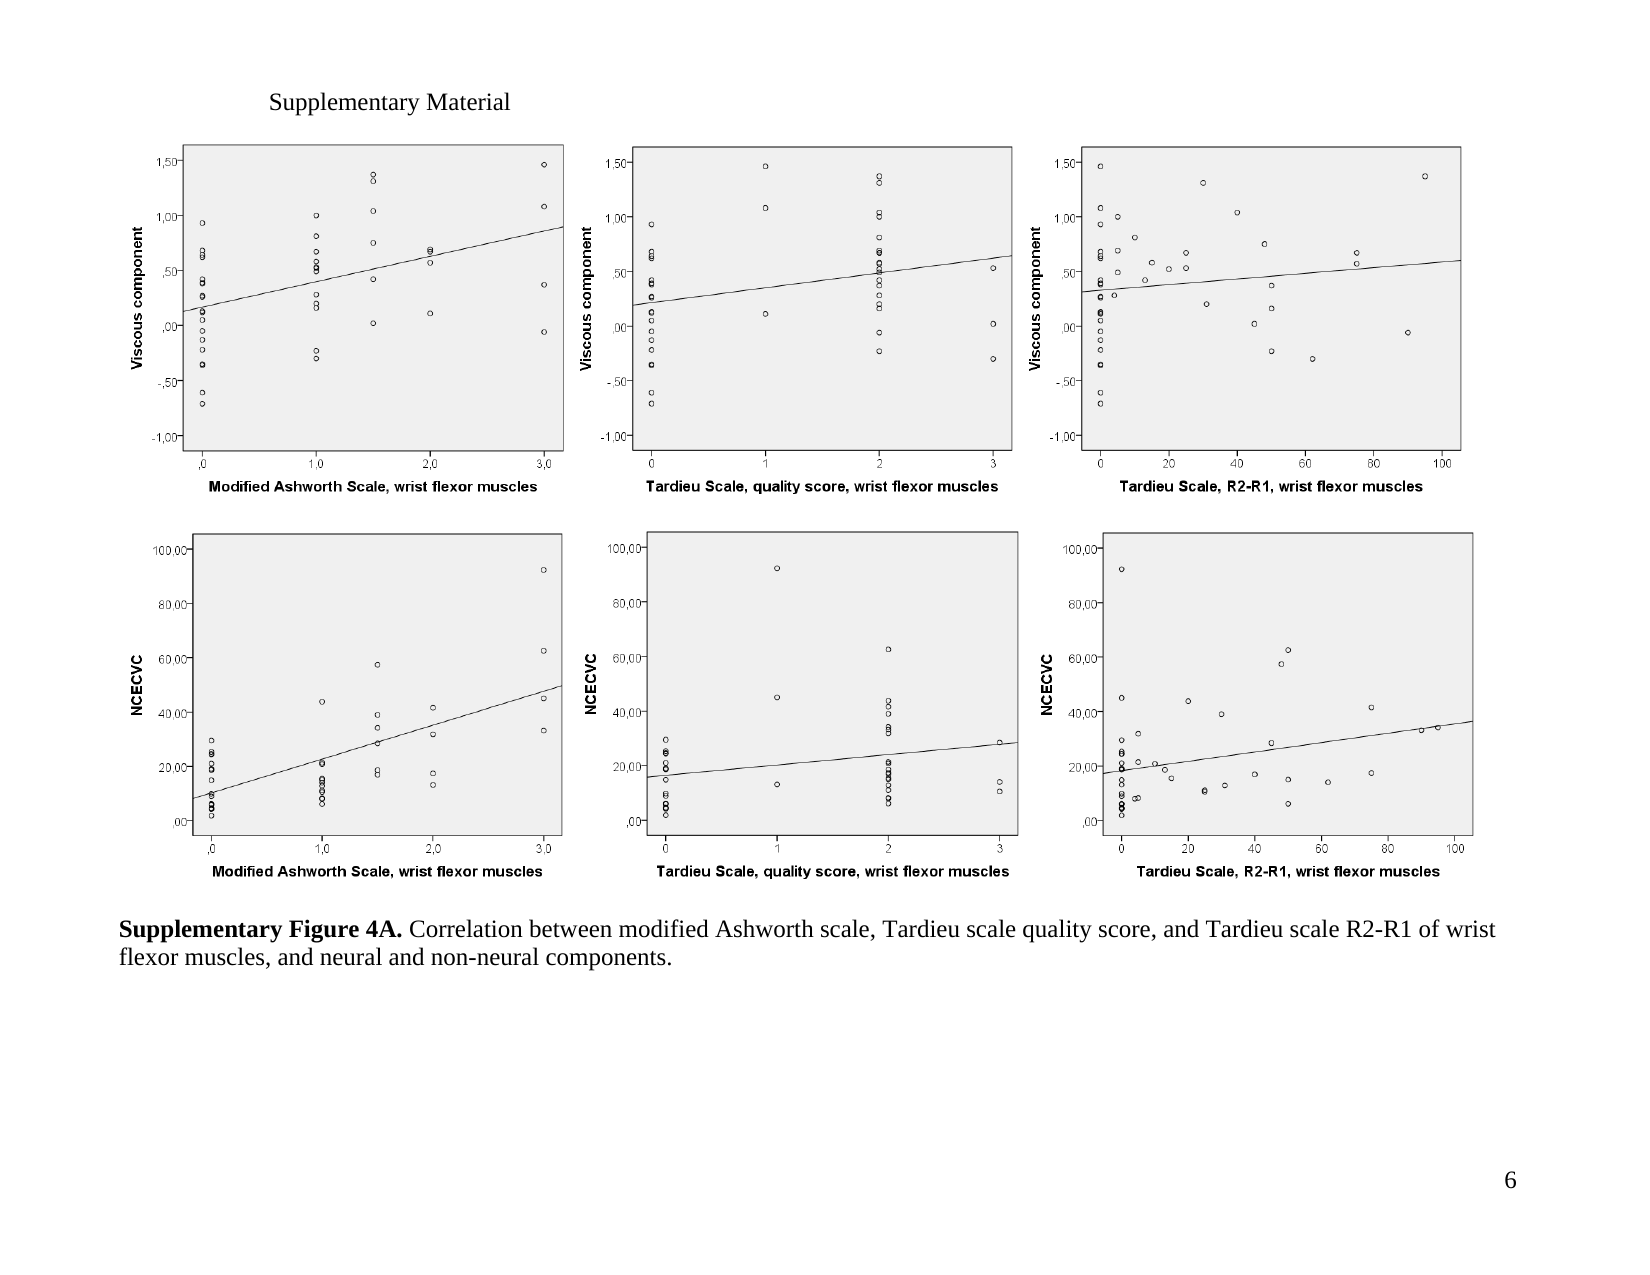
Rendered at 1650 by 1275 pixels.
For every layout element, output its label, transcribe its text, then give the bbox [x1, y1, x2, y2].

picture [572, 528, 1023, 889]
picture [1028, 529, 1478, 889]
picture [118, 530, 567, 889]
subtitle Supplementary Figure 4A. Correlation between modified Ashworth scale, Tardieu scale quality score, and Tardieu scale R2-R1 of wrist flexor muscles, and neural and non-neural components. [118, 914, 1531, 971]
picture [118, 141, 1466, 504]
